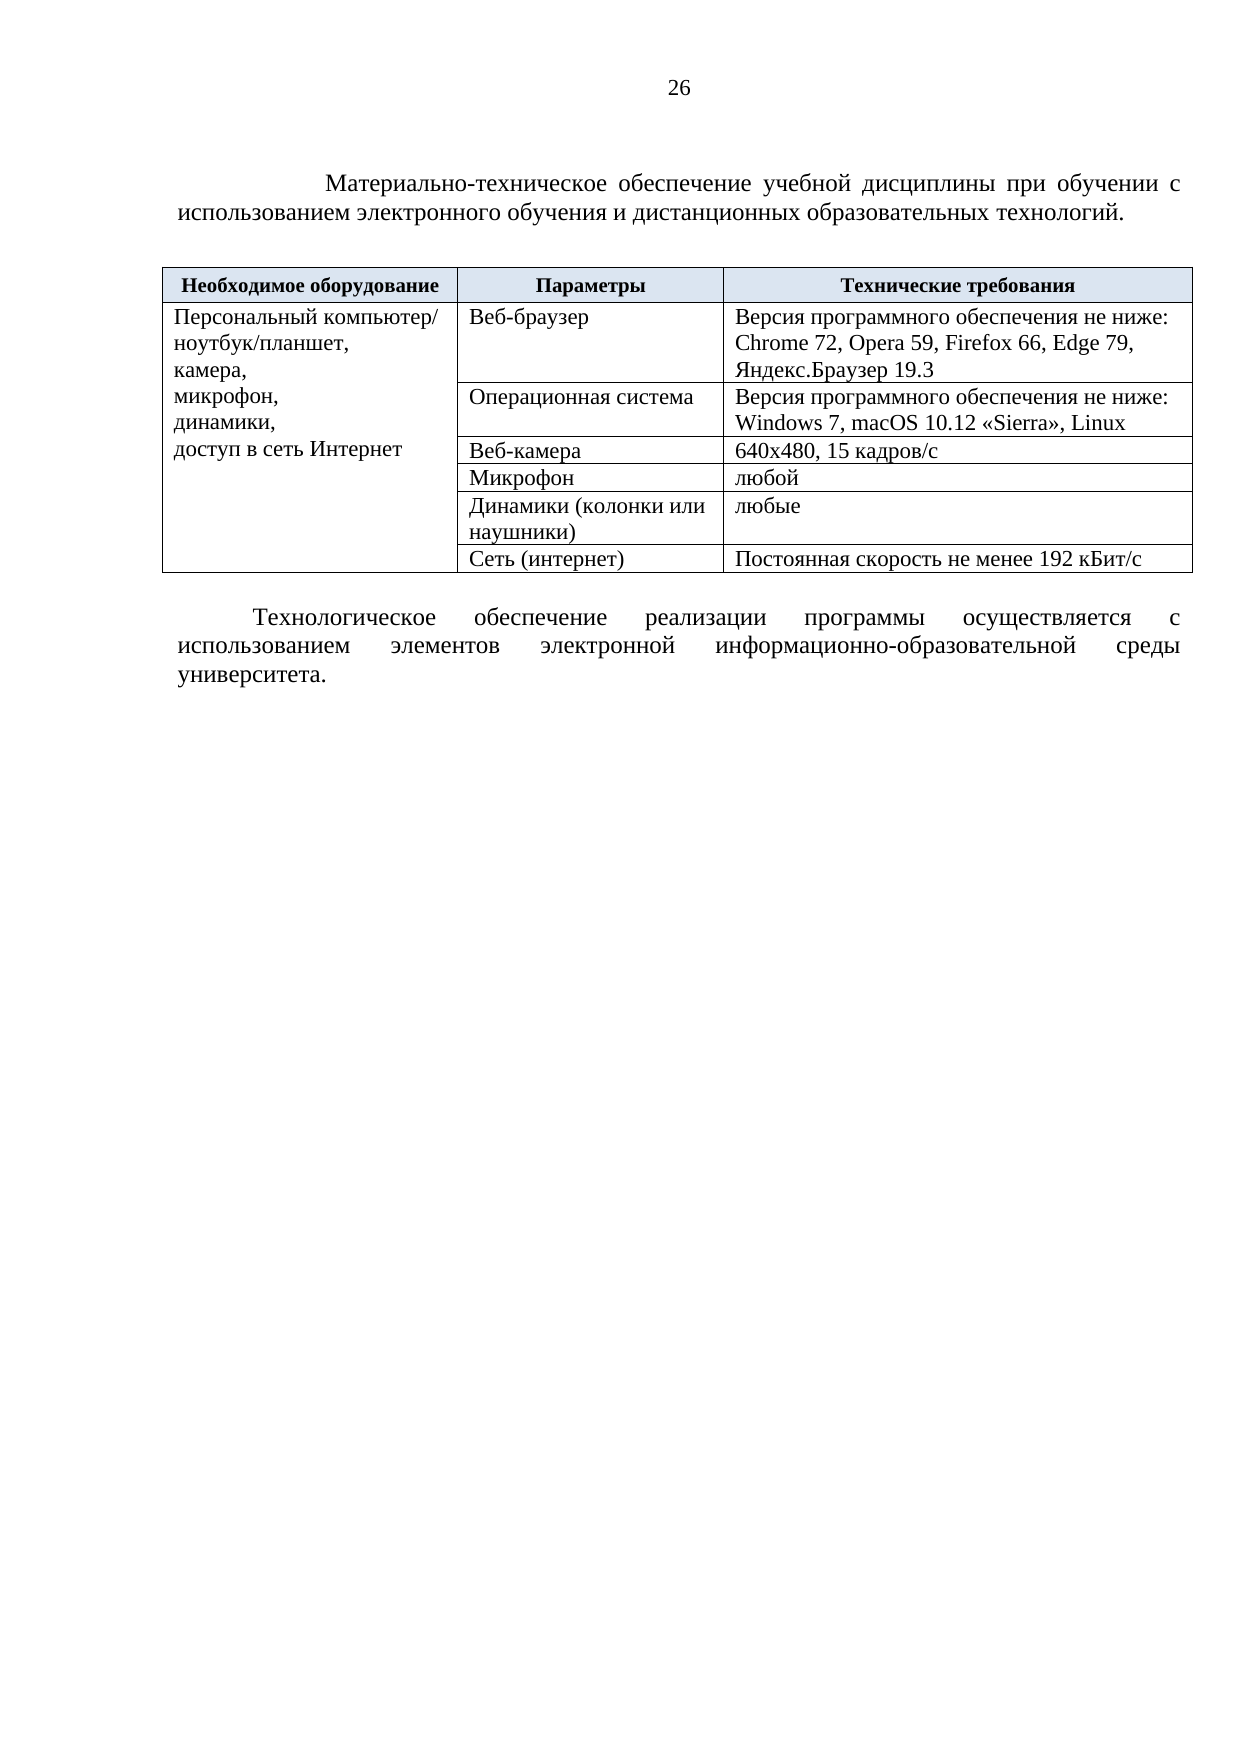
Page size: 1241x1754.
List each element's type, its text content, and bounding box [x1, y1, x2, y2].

table_cell Операционная система [458, 383, 723, 436]
table_cell 640х480, 15 кадров/с [724, 437, 1192, 463]
text Технологическое обеспечение реализации программы осуществляется с использованием элементов электронной информационно-образовательной среды университета. [177, 602, 1181, 688]
table_header Технические требования [724, 268, 1192, 302]
table_cell Сеть (интернет) [458, 545, 723, 572]
table_cell Динамики (колонки или наушники) [458, 492, 723, 544]
table_cell Микрофон [458, 464, 723, 491]
list Материально-техническое обеспечение учебной дисциплины при обучении с использованием электронного обучения и дистанционных образовательных технологий. [177, 168, 1181, 225]
table_header Параметры [458, 268, 723, 302]
table_cell Постоянная скорость не менее 192 кБит/с [724, 545, 1192, 572]
table_cell любой [724, 464, 1192, 491]
table_cell Персональный компьютер/ ноутбук/планшет, камера, микрофон, динамики, доступ в сеть Интернет [163, 303, 457, 572]
table_cell Версия программного обеспечения не ниже: Chrome 72, Opera 59, Firefox 66, Edge 79, Яндекс.Браузер 19.3 [724, 303, 1192, 382]
table_cell Веб-браузер [458, 303, 723, 382]
table_cell любые [724, 492, 1192, 544]
table_cell Версия программного обеспечения не ниже: Windows 7, macOS 10.12 «Sierra», Linux [724, 383, 1192, 436]
table_cell Веб-камера [458, 437, 723, 463]
table_header Необходимое оборудование [163, 268, 457, 302]
